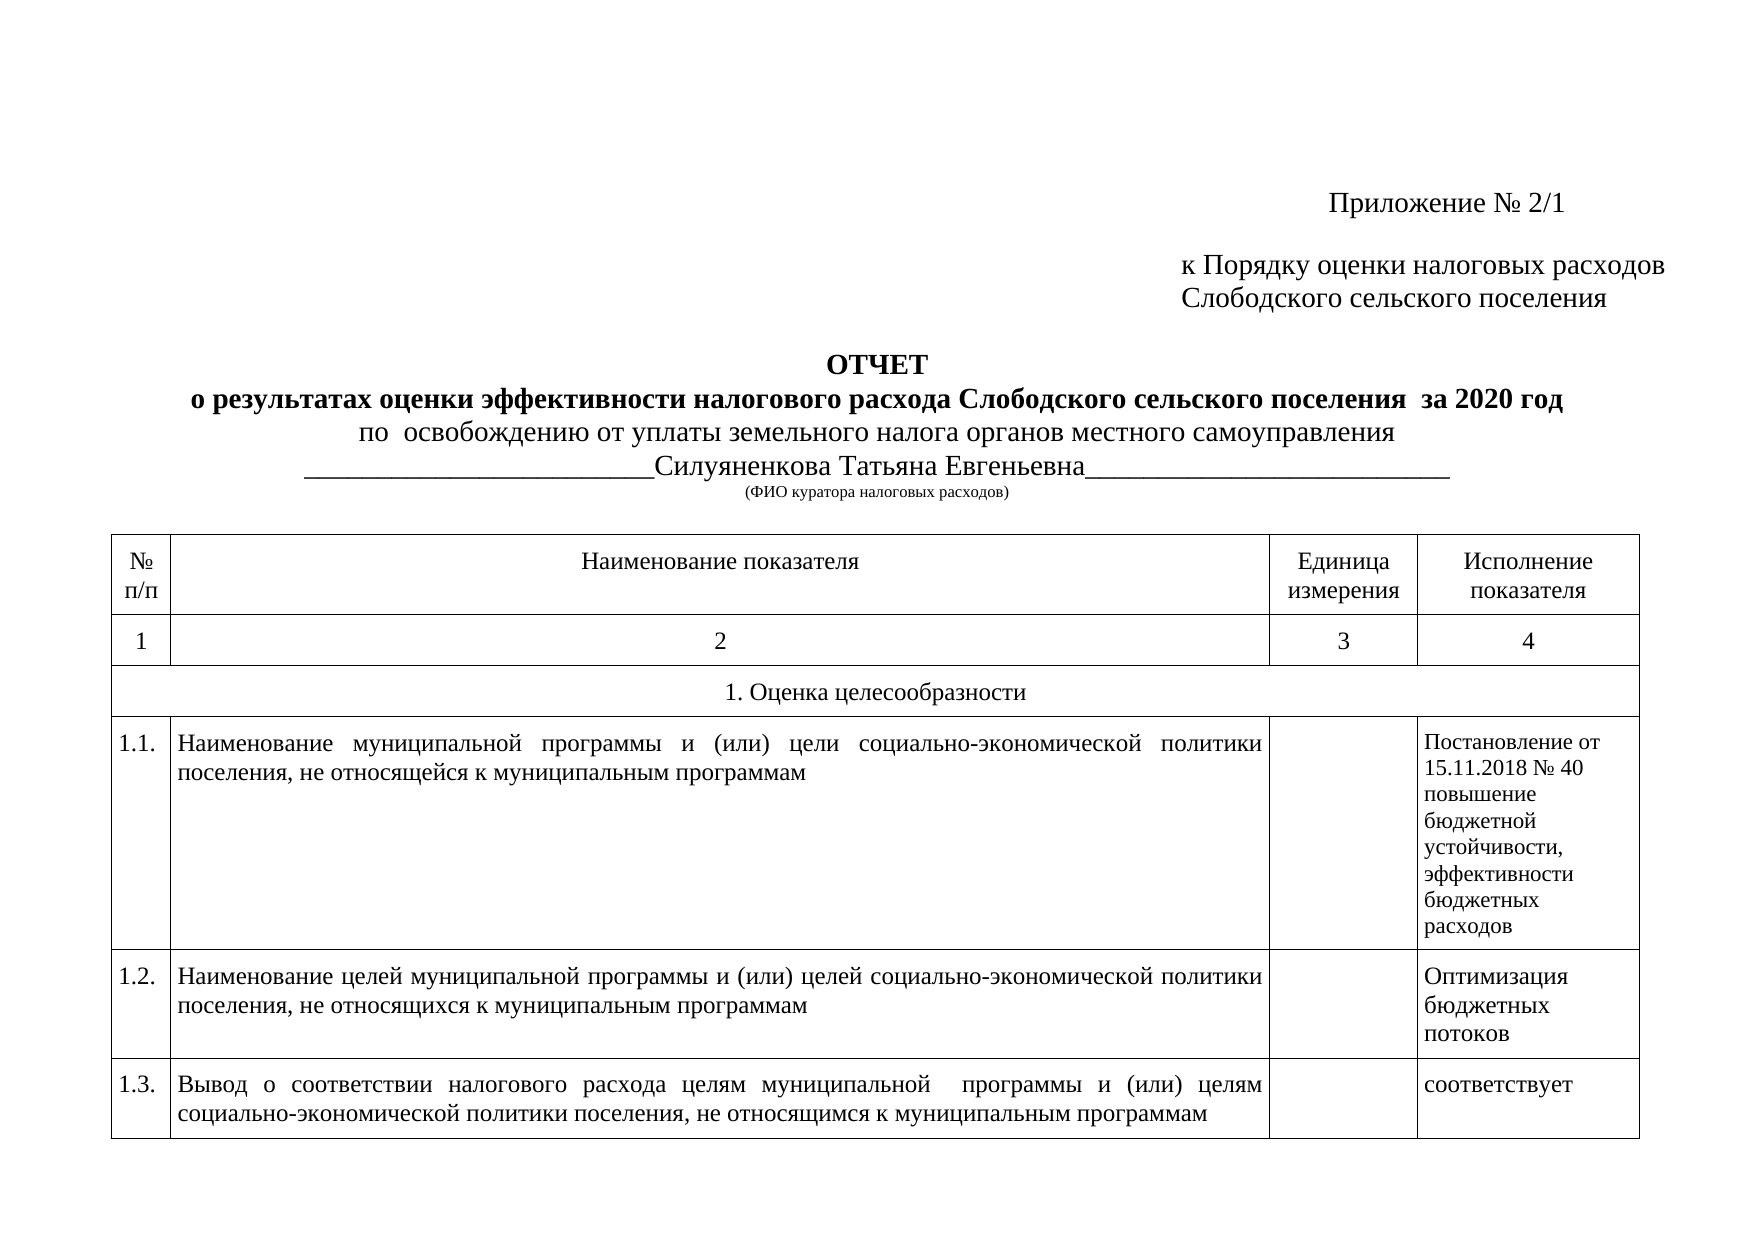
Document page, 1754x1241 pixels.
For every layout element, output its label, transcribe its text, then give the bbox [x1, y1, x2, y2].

table_cell 1. Оценка целесообразности [112, 666, 1639, 716]
table_cell Оптимизация бюджетных потоков [1418, 950, 1639, 1058]
text ОТЧЕТ [118, 347, 1636, 381]
text Приложение № 2/1 [1181, 185, 1713, 219]
table_header № п/п [112, 535, 170, 614]
text Слободского сельского поселения [1181, 280, 1713, 314]
table_cell 4 [1418, 615, 1639, 665]
table_header Наименование показателя [171, 535, 1269, 614]
table_header Единица измерения [1270, 535, 1417, 614]
text (ФИО куратора налоговых расходов) [118, 482, 1636, 501]
text по освобождению от уплаты земельного налога органов местного самоуправления [118, 414, 1636, 448]
table_cell 2 [171, 615, 1269, 665]
table_cell 3 [1270, 615, 1417, 665]
table_cell соответствует [1418, 1059, 1639, 1138]
table_cell [1270, 950, 1417, 1058]
table_cell Постановление от 15.11.2018 № 40 повышение бюджетной устойчивости, эффективности бюджетных расходов [1418, 717, 1639, 949]
table_cell [1270, 717, 1417, 949]
text ________________________Силуяненкова Татьяна Евгеньевна_________________________ [118, 448, 1636, 482]
table_cell [1270, 1059, 1417, 1138]
text к Порядку оценки налоговых расходов [1181, 219, 1713, 280]
table_cell Наименование муниципальной программы и (или) цели социально-экономической политики поселения, не относящейся к муниципальным программам [171, 717, 1269, 949]
table_cell Вывод о соответствии налогового расхода целям муниципальной программы и (или) целям социально-экономической политики поселения, не относящимся к муниципальным программам [171, 1059, 1269, 1138]
table_cell 1 [112, 615, 170, 665]
text о результатах оценки эффективности налогового расхода Слободского сельского поселения за 2020 год [118, 381, 1636, 414]
table_header Исполнение показателя [1418, 535, 1639, 614]
table_cell Наименование целей муниципальной программы и (или) целей социально-экономической политики поселения, не относящихся к муниципальным программам [171, 950, 1269, 1058]
table_cell 1.1. [112, 717, 170, 949]
table_cell 1.2. [112, 950, 170, 1058]
table_cell 1.3. [112, 1059, 170, 1138]
